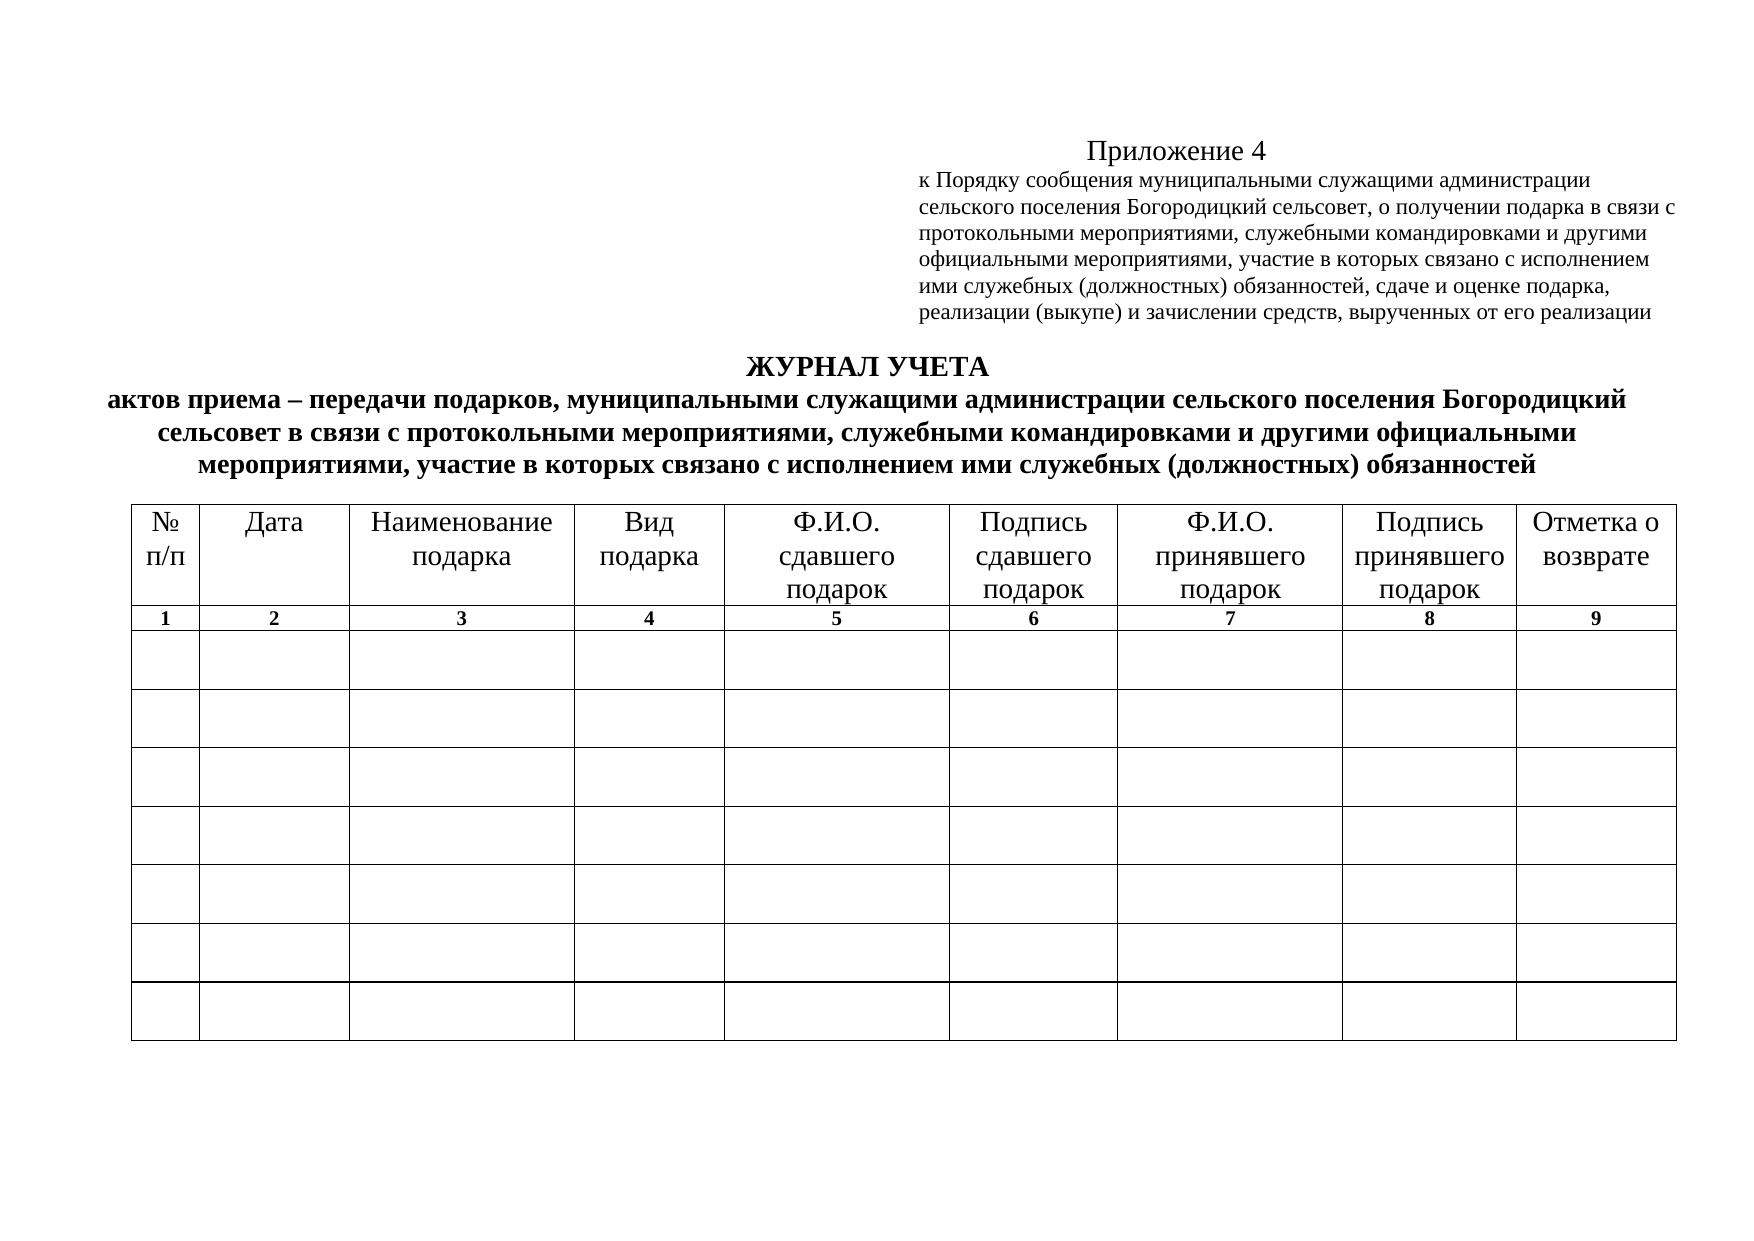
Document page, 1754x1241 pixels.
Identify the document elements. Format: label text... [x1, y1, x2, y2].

text к Порядку сообщения муниципальными служащими администрации сельского поселения Богородицкий сельсовет, о получении подарка в связи с протокольными мероприятиями, служебными командировками и другими официальными мероприятиями, участие в которых связано с исполнением ими служебных (должностных) обязанностей, сдаче и оценке подарка, реализации (выкупе) и зачислении средств, вырученных от его реализации [919, 166, 1679, 324]
table_header Дата [200, 505, 349, 605]
table_header Вид подарка [575, 505, 724, 605]
table_cell [1118, 631, 1342, 689]
table_cell [1118, 983, 1342, 1040]
table_cell [725, 865, 949, 923]
table_cell [1343, 865, 1516, 923]
text ЖУРНАЛ УЧЕТА [56, 349, 1679, 382]
table_cell 2 [200, 606, 349, 630]
table_cell [575, 983, 724, 1040]
table_header № п/п [132, 505, 199, 605]
table_cell 9 [1517, 606, 1676, 630]
table_cell [1343, 690, 1516, 747]
table_cell [350, 983, 574, 1040]
table_cell [1118, 924, 1342, 981]
table_cell [1118, 748, 1342, 806]
table_header Отметка о возврате [1517, 505, 1676, 605]
table_cell [1343, 807, 1516, 864]
table_cell [350, 631, 574, 689]
table_cell [1517, 748, 1676, 806]
table_cell [950, 748, 1117, 806]
table_cell 7 [1118, 606, 1342, 630]
table_cell [1517, 924, 1676, 981]
table_cell [350, 807, 574, 864]
table_cell [950, 807, 1117, 864]
table_cell [1517, 983, 1676, 1040]
table_cell [1517, 865, 1676, 923]
table_cell [575, 865, 724, 923]
table_cell [350, 748, 574, 806]
table_cell [950, 865, 1117, 923]
text Приложение 4 [919, 133, 1679, 166]
table_cell [132, 865, 199, 923]
table_cell [725, 924, 949, 981]
table_cell [1517, 807, 1676, 864]
table_cell 3 [350, 606, 574, 630]
table_cell [200, 865, 349, 923]
table_cell [200, 807, 349, 864]
table_cell [1118, 807, 1342, 864]
table_header Ф.И.О. сдавшего подарок [725, 505, 949, 605]
table_header Подпись сдавшего подарок [950, 505, 1117, 605]
table_cell [725, 690, 949, 747]
table_cell [950, 631, 1117, 689]
table_cell [725, 748, 949, 806]
table_cell [725, 631, 949, 689]
table_cell [200, 748, 349, 806]
table_cell [1343, 748, 1516, 806]
table_cell [950, 983, 1117, 1040]
table_cell 1 [132, 606, 199, 630]
table_cell [132, 807, 199, 864]
table_cell [1118, 690, 1342, 747]
table_cell [575, 690, 724, 747]
table_header Ф.И.О. принявшего подарок [1118, 505, 1342, 605]
table_cell [725, 807, 949, 864]
table_cell 5 [725, 606, 949, 630]
table_cell [725, 983, 949, 1040]
table_cell [132, 983, 199, 1040]
table_cell [1118, 865, 1342, 923]
table_cell [575, 924, 724, 981]
table_cell [1517, 690, 1676, 747]
table_cell [200, 983, 349, 1040]
table_cell [575, 631, 724, 689]
table_header Наименование подарка [350, 505, 574, 605]
table_cell [575, 807, 724, 864]
table_cell [132, 631, 199, 689]
table_cell [350, 865, 574, 923]
table_cell [1517, 631, 1676, 689]
table_cell [1343, 924, 1516, 981]
table_cell [350, 690, 574, 747]
table_cell 4 [575, 606, 724, 630]
text актов приема – передачи подарков, муниципальными служащими администрации сельского поселения Богородицкий сельсовет в связи с протокольными мероприятиями, служебными командировками и другими официальными мероприятиями, участие в которых связано с исполнением ими служебных (должностных) обязанностей [56, 382, 1679, 479]
table_cell [350, 924, 574, 981]
table_cell [132, 748, 199, 806]
table_cell [575, 748, 724, 806]
table_cell [200, 690, 349, 747]
table_cell [950, 690, 1117, 747]
table_cell [1343, 983, 1516, 1040]
table_cell 8 [1343, 606, 1516, 630]
table_cell [200, 631, 349, 689]
table_header Подпись принявшего подарок [1343, 505, 1516, 605]
table_cell [200, 924, 349, 981]
table_cell [1343, 631, 1516, 689]
table_cell [950, 924, 1117, 981]
table_cell [132, 690, 199, 747]
table_cell [132, 924, 199, 981]
table_cell 6 [950, 606, 1117, 630]
